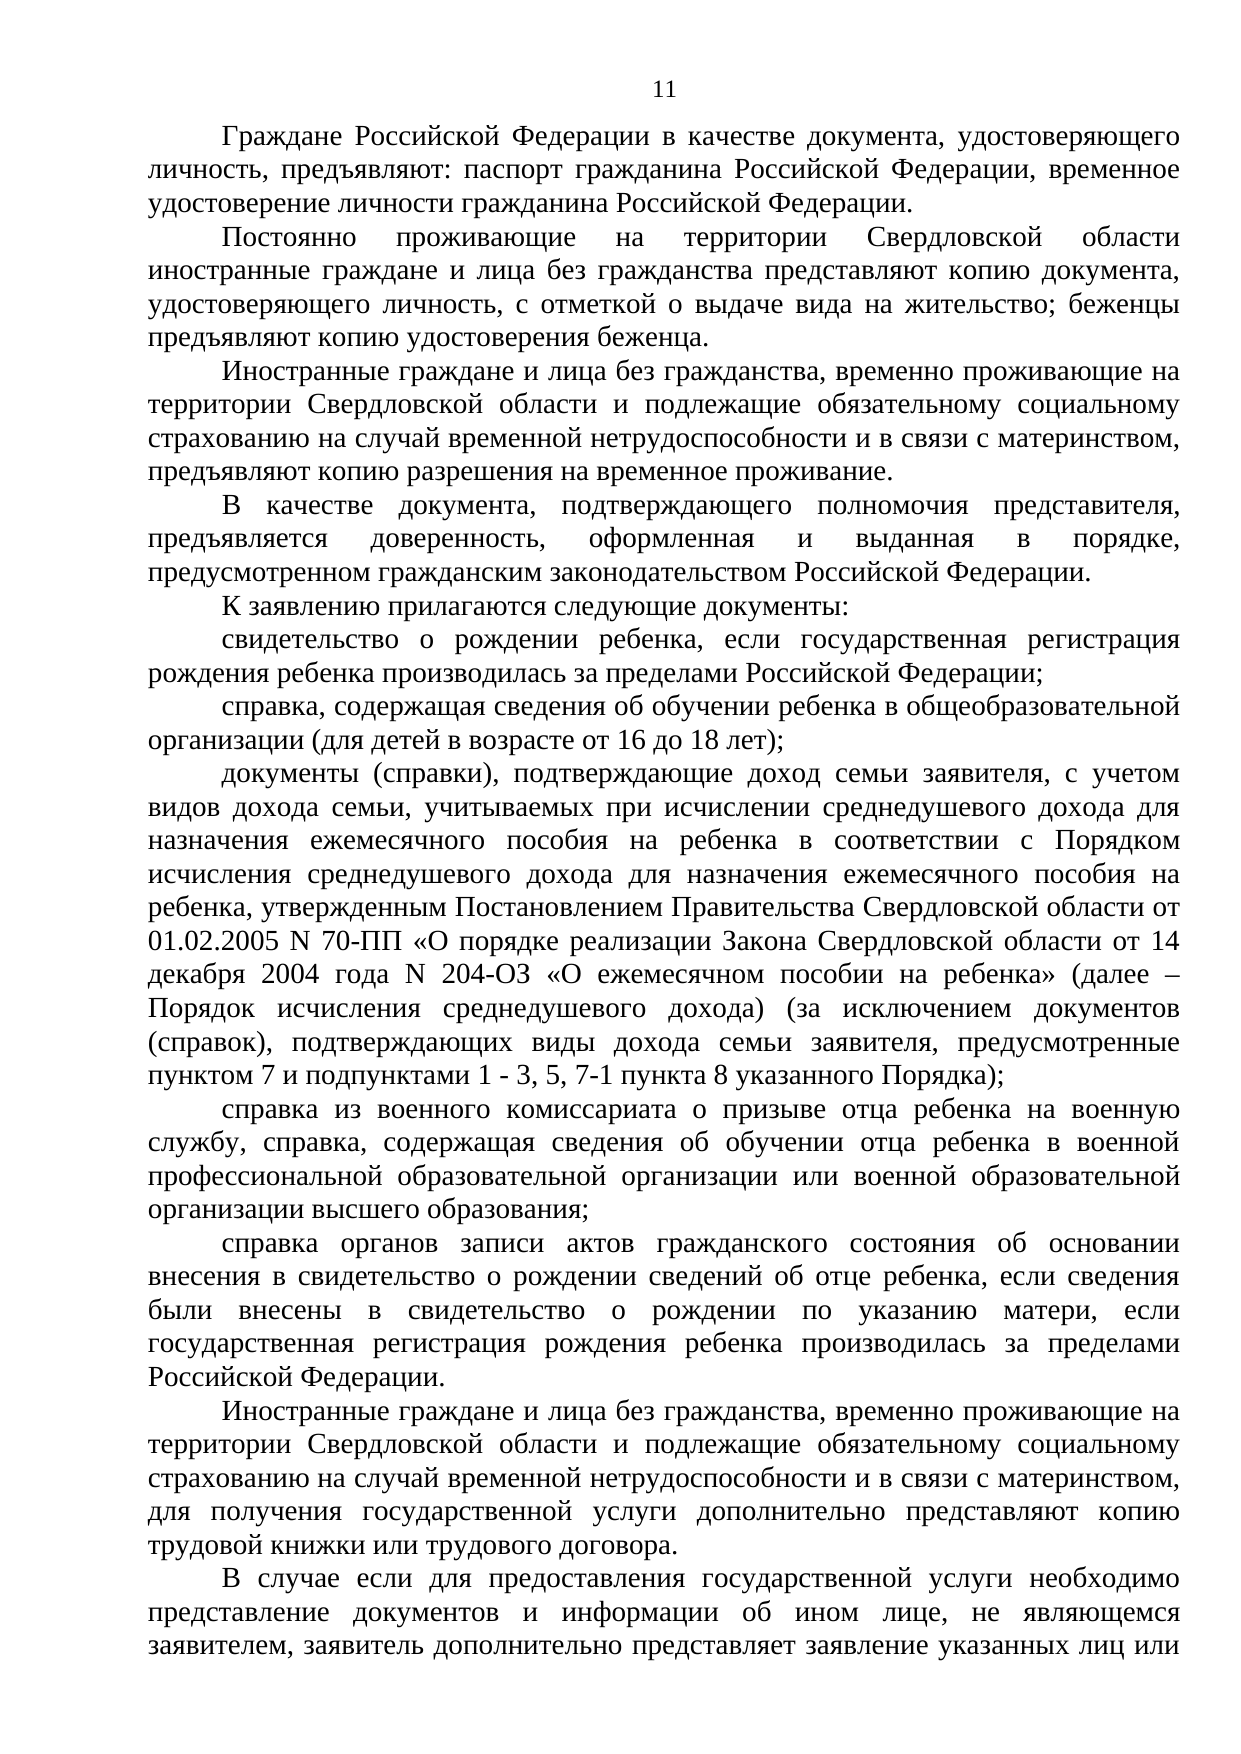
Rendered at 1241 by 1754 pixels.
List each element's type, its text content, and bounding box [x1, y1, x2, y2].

text справка органов записи актов гражданского состояния об основании внесения в свидетельство о рождении сведений об отце ребенка, если сведения были внесены в свидетельство о рождении по указанию матери, если государственная регистрация рождения ребенка производилась за пределами Российской Федерации. [148, 1225, 1181, 1393]
text справка, содержащая сведения об обучении ребенка в общеобразовательной организации (для детей в возрасте от 16 до 18 лет); [148, 688, 1181, 755]
text Постоянно проживающие на территории Свердловской области иностранные граждане и лица без гражданства представляют копию документа, удостоверяющего личность, с отметкой о выдаче вида на жительство; беженцы предъявляют копию удостоверения беженца. [148, 219, 1181, 353]
text Иностранные граждане и лица без гражданства, временно проживающие на территории Свердловской области и подлежащие обязательному социальному страхованию на случай временной нетрудоспособности и в связи с материнством, предъявляют копию разрешения на временное проживание. [148, 353, 1181, 487]
text справка из военного комиссариата о призыве отца ребенка на военную службу, справка, содержащая сведения об обучении отца ребенка в военной профессиональной образовательной организации или военной образовательной организации высшего образования; [148, 1091, 1181, 1225]
text документы (справки), подтверждающие доход семьи заявителя, с учетом видов дохода семьи, учитываемых при исчислении среднедушевого дохода для назначения ежемесячного пособия на ребенка в соответствии с Порядком исчисления среднедушевого дохода для назначения ежемесячного пособия на ребенка, утвержденным Постановлением Правительства Свердловской области от 01.02.2005 N 70-ПП «О порядке реализации Закона Свердловской области от 14 декабря 2004 года N 204-ОЗ «О ежемесячном пособии на ребенка» (далее – Порядок исчисления среднедушевого дохода) (за исключением документов (справок), подтверждающих виды дохода семьи заявителя, предусмотренные пунктом 7 и подпунктами 1 - 3, 5, 7-1 пункта 8 указанного Порядка); [148, 755, 1181, 1091]
text К заявлению прилагаются следующие документы: [148, 588, 1181, 621]
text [148, 1560, 1181, 1661]
text Граждане Российской Федерации в качестве документа, удостоверяющего личность, предъявляют: паспорт гражданина Российской Федерации, временное удостоверение личности гражданина Российской Федерации. [148, 118, 1181, 219]
text В качестве документа, подтверждающего полномочия представителя, предъявляется доверенность, оформленная и выданная в порядке, предусмотренном гражданским законодательством Российской Федерации. [148, 487, 1181, 588]
text Иностранные граждане и лица без гражданства, временно проживающие на территории Свердловской области и подлежащие обязательному социальному страхованию на случай временной нетрудоспособности и в связи с материнством, для получения государственной услуги дополнительно представляют копию трудовой книжки или трудового договора. [148, 1393, 1181, 1560]
text свидетельство о рождении ребенка, если государственная регистрация рождения ребенка производилась за пределами Российской Федерации; [148, 621, 1181, 688]
